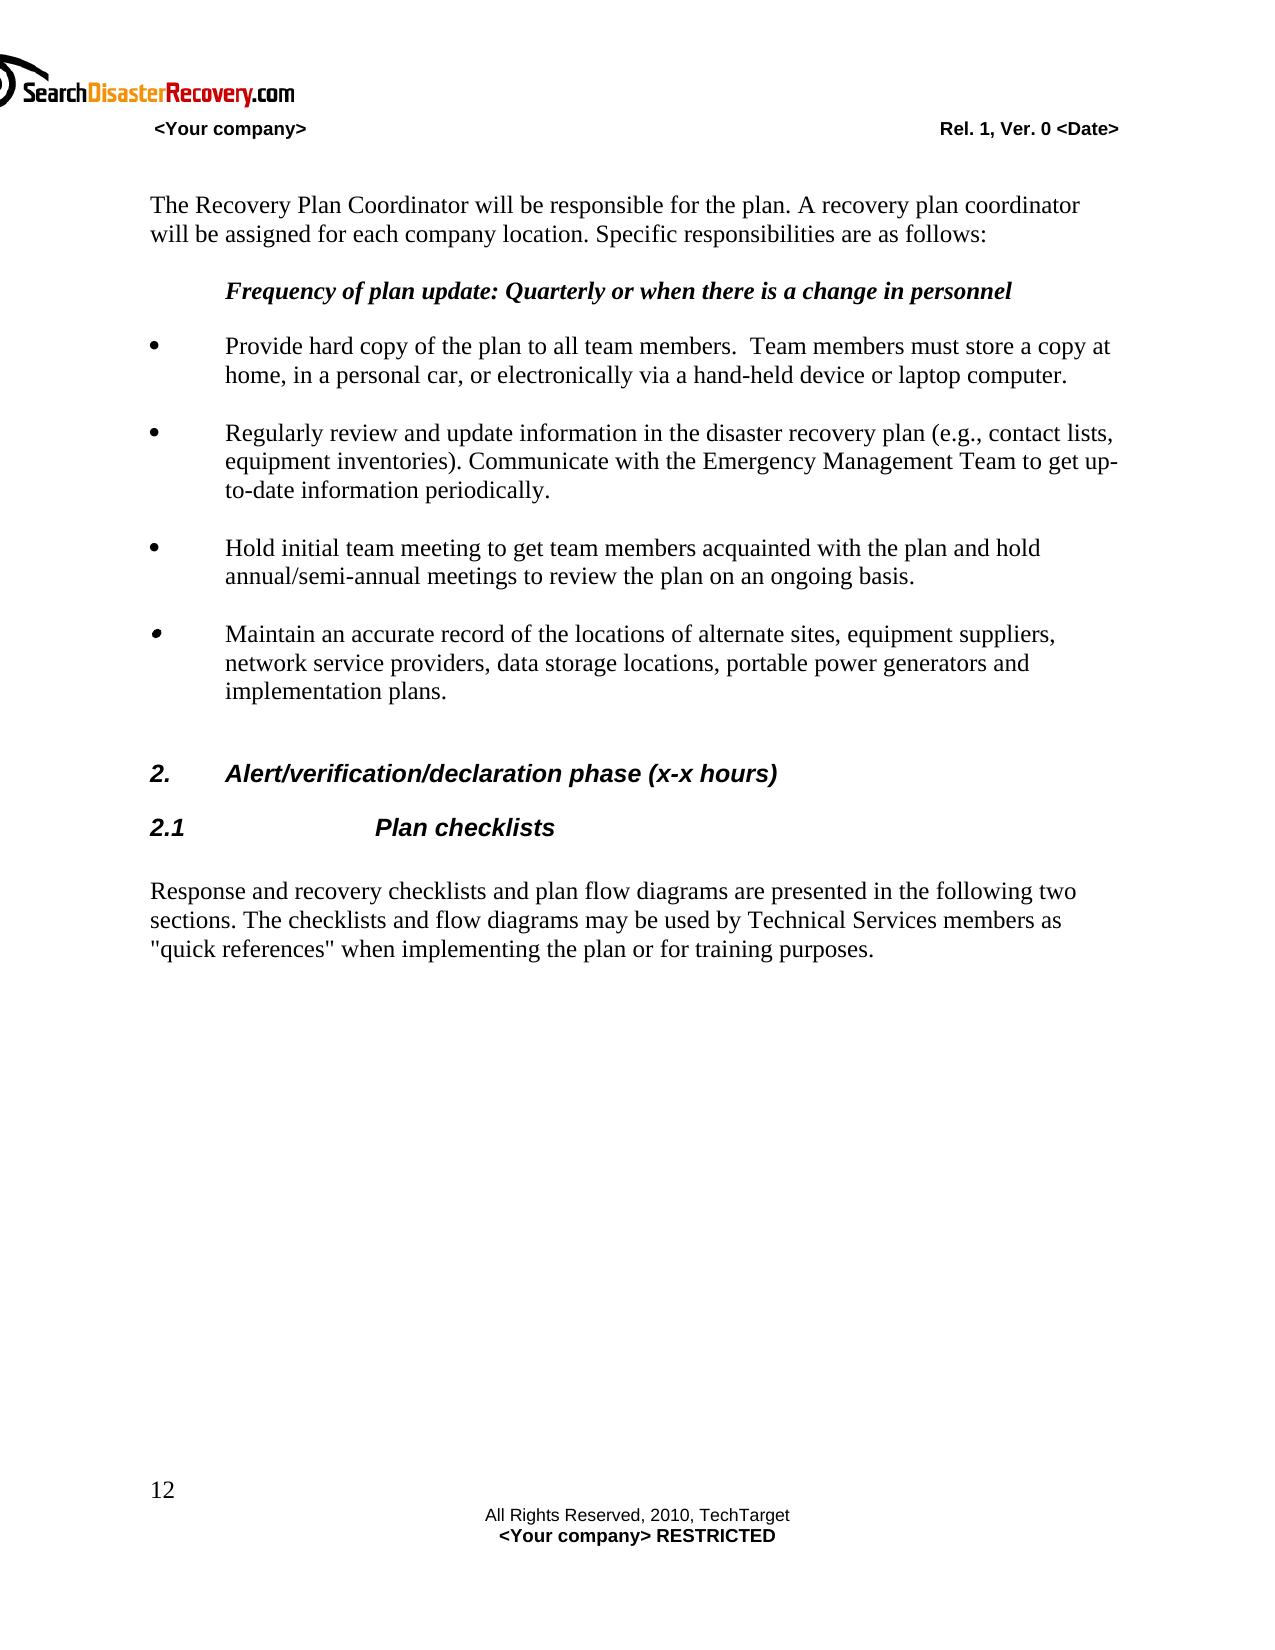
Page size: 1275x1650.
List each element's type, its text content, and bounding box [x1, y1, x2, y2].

subtitle Plan checklists [150, 813, 1125, 841]
text Frequency of plan update: Quarterly or when there is a change in personnel [225, 276, 1125, 305]
list Maintain an accurate record of the locations of alternate sites, equipment suppliers, network service providers, data storage locations, portable power generators and implementation plans. [150, 619, 1125, 705]
list Provide hard copy of the plan to all team members. Team members must store a copy at home, in a personal car, or electronically via a hand-held device or laptop computer. [150, 331, 1125, 389]
list Hold initial team meeting to get team members acquainted with the plan and hold annual/semi-annual meetings to review the plan on an ongoing basis. [150, 533, 1125, 590]
subtitle Alert/verification/declaration phase (x-x hours) [150, 759, 1125, 788]
text Response and recovery checklists and plan flow diagrams are presented in the following two sections. The checklists and flow diagrams may be used by Technical Services members as "quick references" when implementing the plan or for training purposes. [150, 876, 1125, 963]
picture [0, 53, 294, 108]
list Regularly review and update information in the disaster recovery plan (e.g., contact lists, equipment inventories). Communicate with the Emergency Management Team to get up-to-date information periodically. [150, 418, 1125, 504]
text The Recovery Plan Coordinator will be responsible for the plan. A recovery plan coordinator will be assigned for each company location. Specific responsibilities are as follows: [150, 190, 1125, 247]
